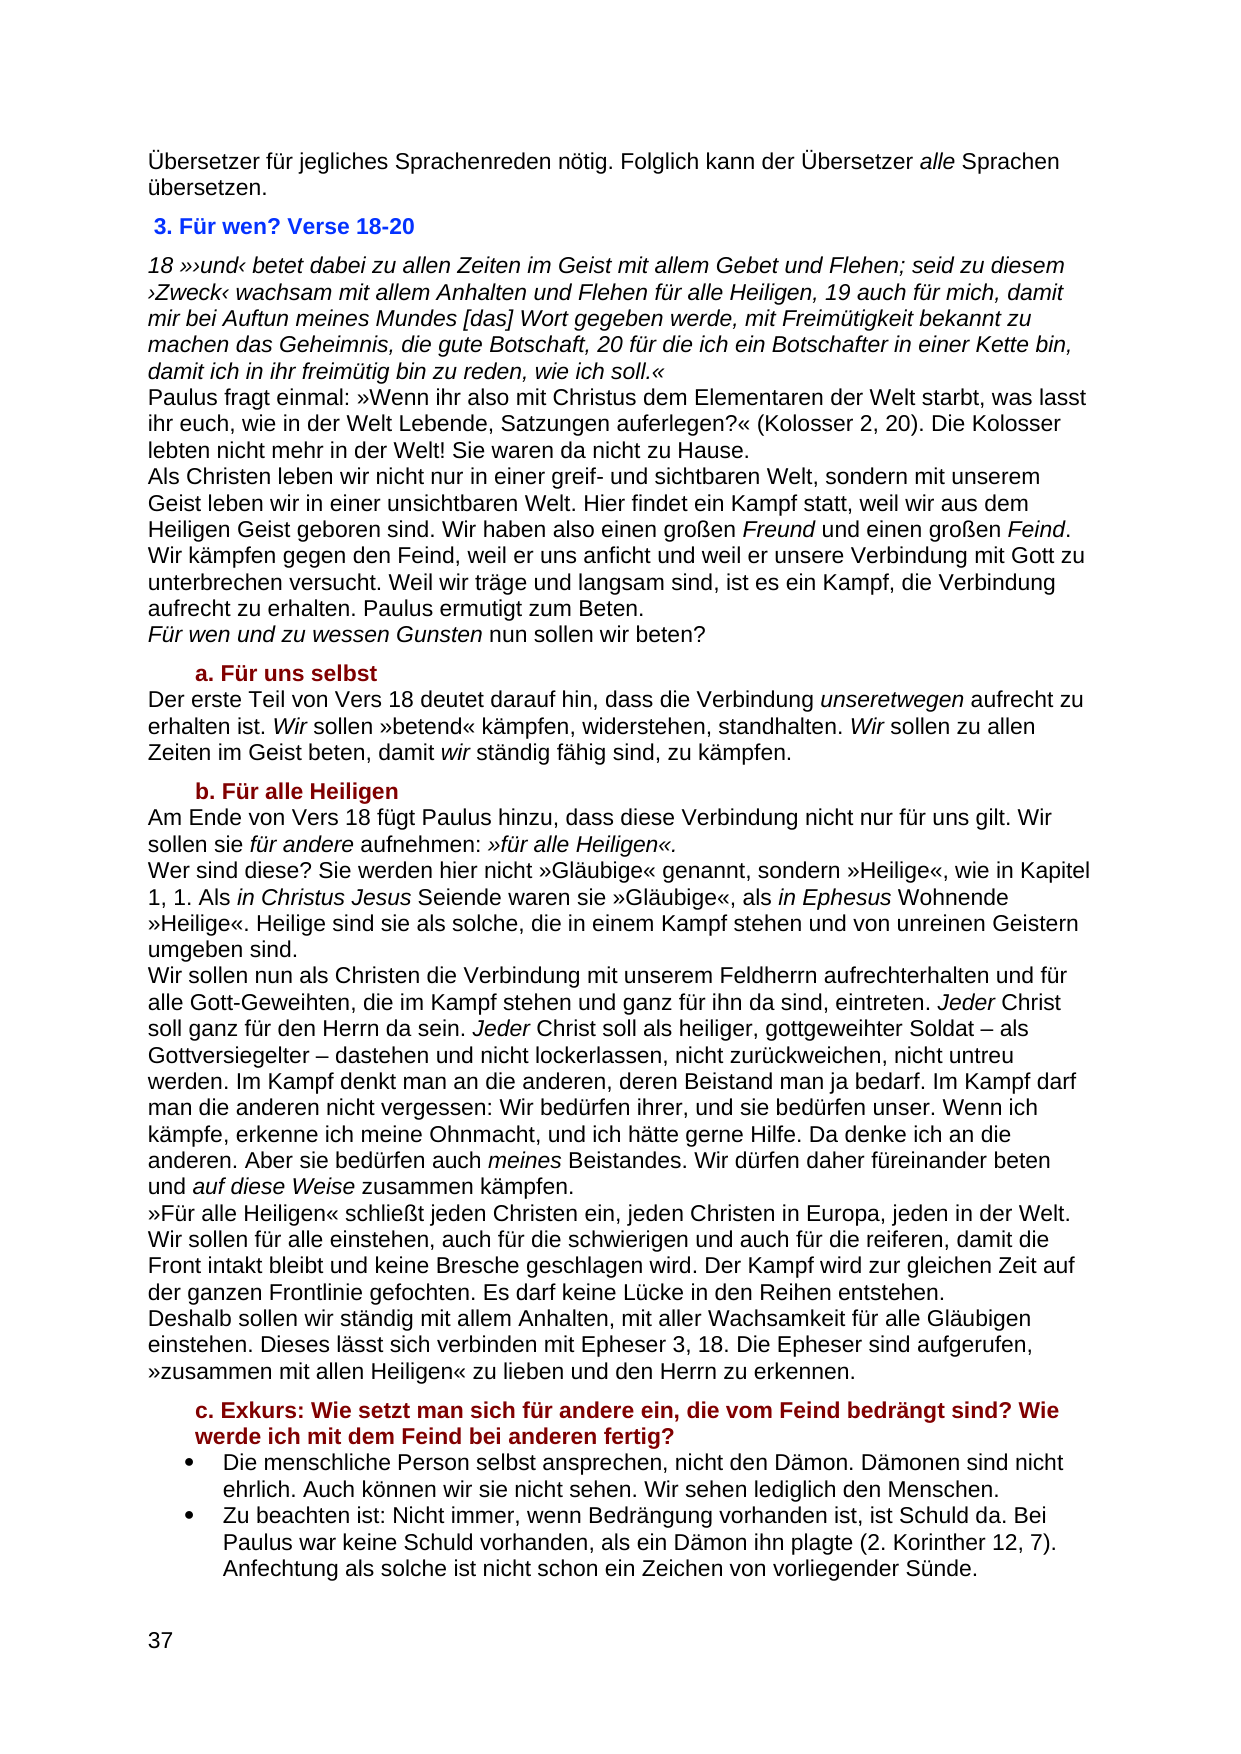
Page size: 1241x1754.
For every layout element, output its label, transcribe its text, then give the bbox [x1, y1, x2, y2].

text »Für alle Heiligen« schließt jeden Christen ein, jeden Christen in Europa, jeden in der Welt. Wir sollen für alle einstehen, auch für die schwierigen und auch für die reiferen, damit die Front intakt bleibt und keine Bresche geschlagen wird. Der Kampf wird zur gleichen Zeit auf der ganzen Frontlinie gefochten. Es darf keine Lücke in den Reihen entstehen. [148, 1200, 1093, 1305]
subtitle 3. Für wen? Verse 18-20 [153, 213, 1093, 239]
text Als Christen leben wir nicht nur in einer greif- und sichtbaren Welt, sondern mit unserem Geist leben wir in einer unsichtbaren Welt. Hier findet ein Kampf statt, weil wir aus dem Heiligen Geist geboren sind. Wir haben also einen großen Freund und einen großen Feind. Wir kämpfen gegen den Feind, weil er uns anficht und weil er unsere Verbindung mit Gott zu unterbrechen versucht. Weil wir träge und langsam sind, ist es ein Kampf, die Verbindung aufrecht zu erhalten. Paulus ermutigt zum Beten. [148, 463, 1093, 621]
text Wer sind diese? Sie werden hier nicht »Gläubige« genannt, sondern »Heilige«, wie in Kapitel 1, 1. Als in Christus Jesus Seiende waren sie »Gläubige«, als in Ephesus Wohnende »Heilige«. Heilige sind sie als solche, die in einem Kampf stehen und von unreinen Geistern umgeben sind. [148, 857, 1093, 962]
text Am Ende von Vers 18 fügt Paulus hinzu, dass diese Verbindung nicht nur für uns gilt. Wir sollen sie für andere aufnehmen: »für alle Heiligen«. [148, 804, 1093, 857]
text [148, 148, 1093, 200]
subtitle b. Für alle Heiligen [195, 778, 1093, 804]
list Die menschliche Person selbst ansprechen, nicht den Dämon. Dämonen sind nicht ehrlich. Auch können wir sie nicht sehen. Wir sehen lediglich den Menschen. [185, 1449, 1093, 1502]
text Paulus fragt einmal: »Wenn ihr also mit Christus dem Elementaren der Welt starbt, was lasst ihr euch, wie in der Welt Lebende, Satzungen auferlegen?« (Kolosser 2, 20). Die Kolosser lebten nicht mehr in der Welt! Sie waren da nicht zu Hause. [148, 384, 1093, 463]
subtitle c. Exkurs: Wie setzt man sich für andere ein, die vom Feind bedrängt sind? Wie werde ich mit dem Feind bei anderen fertig? [195, 1397, 1093, 1449]
text Wir sollen nun als Christen die Verbindung mit unserem Feldherrn aufrechterhalten und für alle Gott-Geweihten, die im Kampf stehen und ganz für ihn da sind, eintreten. Jeder Christ soll ganz für den Herrn da sein. Jeder Christ soll als heiliger, gottgeweihter Soldat – als Gottversiegelter – dastehen und nicht lockerlassen, nicht zurückweichen, nicht untreu werden. Im Kampf denkt man an die anderen, deren Beistand man ja bedarf. Im Kampf darf man die anderen nicht vergessen: Wir bedürfen ihrer, und sie bedürfen unser. Wenn ich kämpfe, erkenne ich meine Ohnmacht, und ich hätte gerne Hilfe. Da denke ich an die anderen. Aber sie bedürfen auch meines Beistandes. Wir dürfen daher füreinander beten und auf diese Weise zusammen kämpfen. [148, 962, 1093, 1200]
list Zu beachten ist: Nicht immer, wenn Bedrängung vorhanden ist, ist Schuld da. Bei Paulus war keine Schuld vorhanden, als ein Dämon ihn plagte (2. Korinther 12, 7). Anfechtung als solche ist nicht schon ein Zeichen von vorliegender Sünde. [185, 1502, 1093, 1581]
subtitle a. Für uns selbst [195, 660, 1093, 686]
text 18 »›und‹ betet dabei zu allen Zeiten im Geist mit allem Gebet und Flehen; seid zu diesem ›Zweck‹ wachsam mit allem Anhalten und Flehen für alle Heiligen, 19 auch für mich, damit mir bei Auftun meines Mundes [das] Wort gegeben werde, mit Freimütigkeit bekannt zu machen das Geheimnis, die gute Botschaft, 20 für die ich ein Botschafter in einer Kette bin, damit ich in ihr freimütig bin zu reden, wie ich soll.« [148, 252, 1093, 384]
text Der erste Teil von Vers 18 deutet darauf hin, dass die Verbindung unseretwegen aufrecht zu erhalten ist. Wir sollen »betend« kämpfen, widerstehen, standhalten. Wir sollen zu allen Zeiten im Geist beten, damit wir ständig fähig sind, zu kämpfen. [148, 686, 1093, 766]
text Für wen und zu wessen Gunsten nun sollen wir beten? [148, 621, 1093, 648]
text Deshalb sollen wir ständig mit allem Anhalten, mit aller Wachsamkeit für alle Gläubigen einstehen. Dieses lässt sich verbinden mit Epheser 3, 18. Die Epheser sind aufgerufen, »zusammen mit allen Heiligen« zu lieben und den Herrn zu erkennen. [148, 1305, 1093, 1384]
